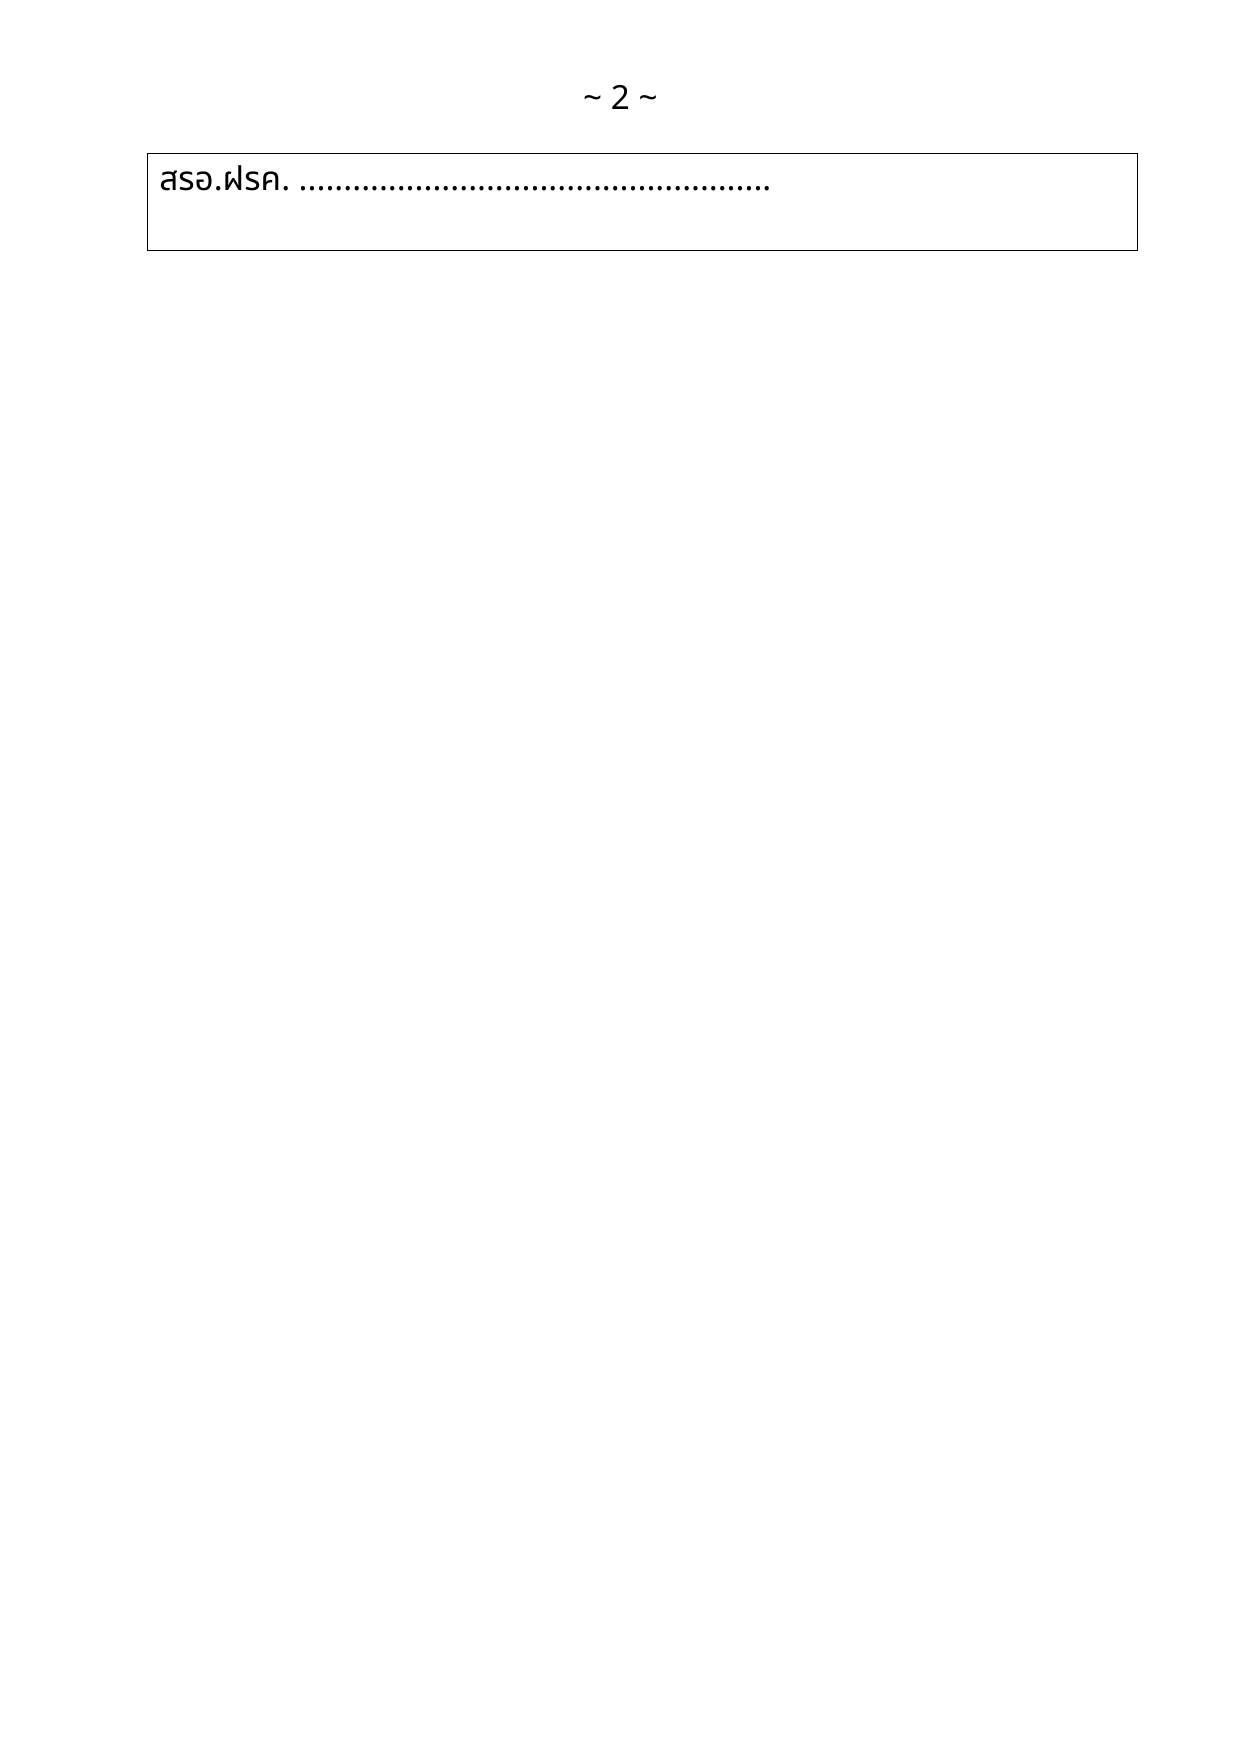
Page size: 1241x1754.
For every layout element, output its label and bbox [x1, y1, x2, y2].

table_header [148, 154, 1137, 250]
